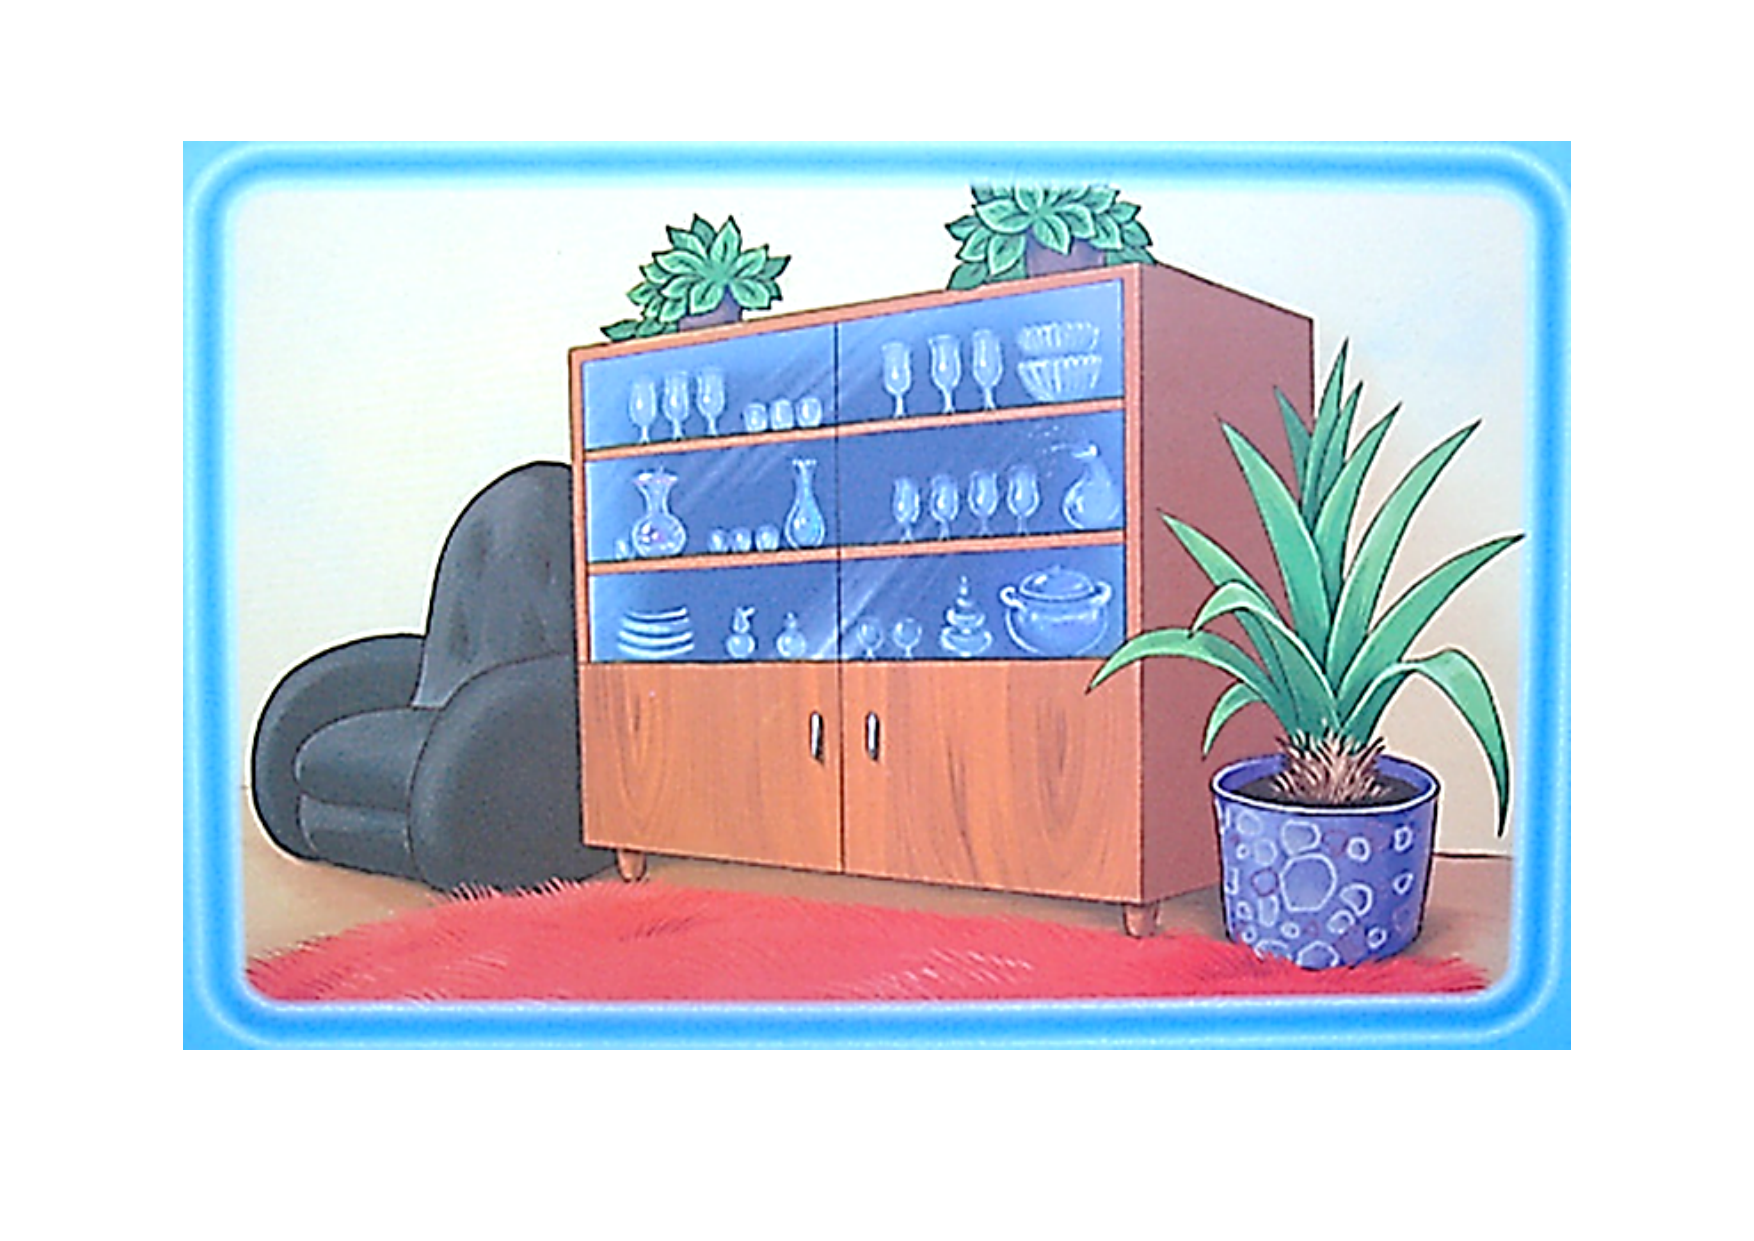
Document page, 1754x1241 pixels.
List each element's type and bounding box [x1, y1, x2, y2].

picture [183, 141, 1571, 1050]
